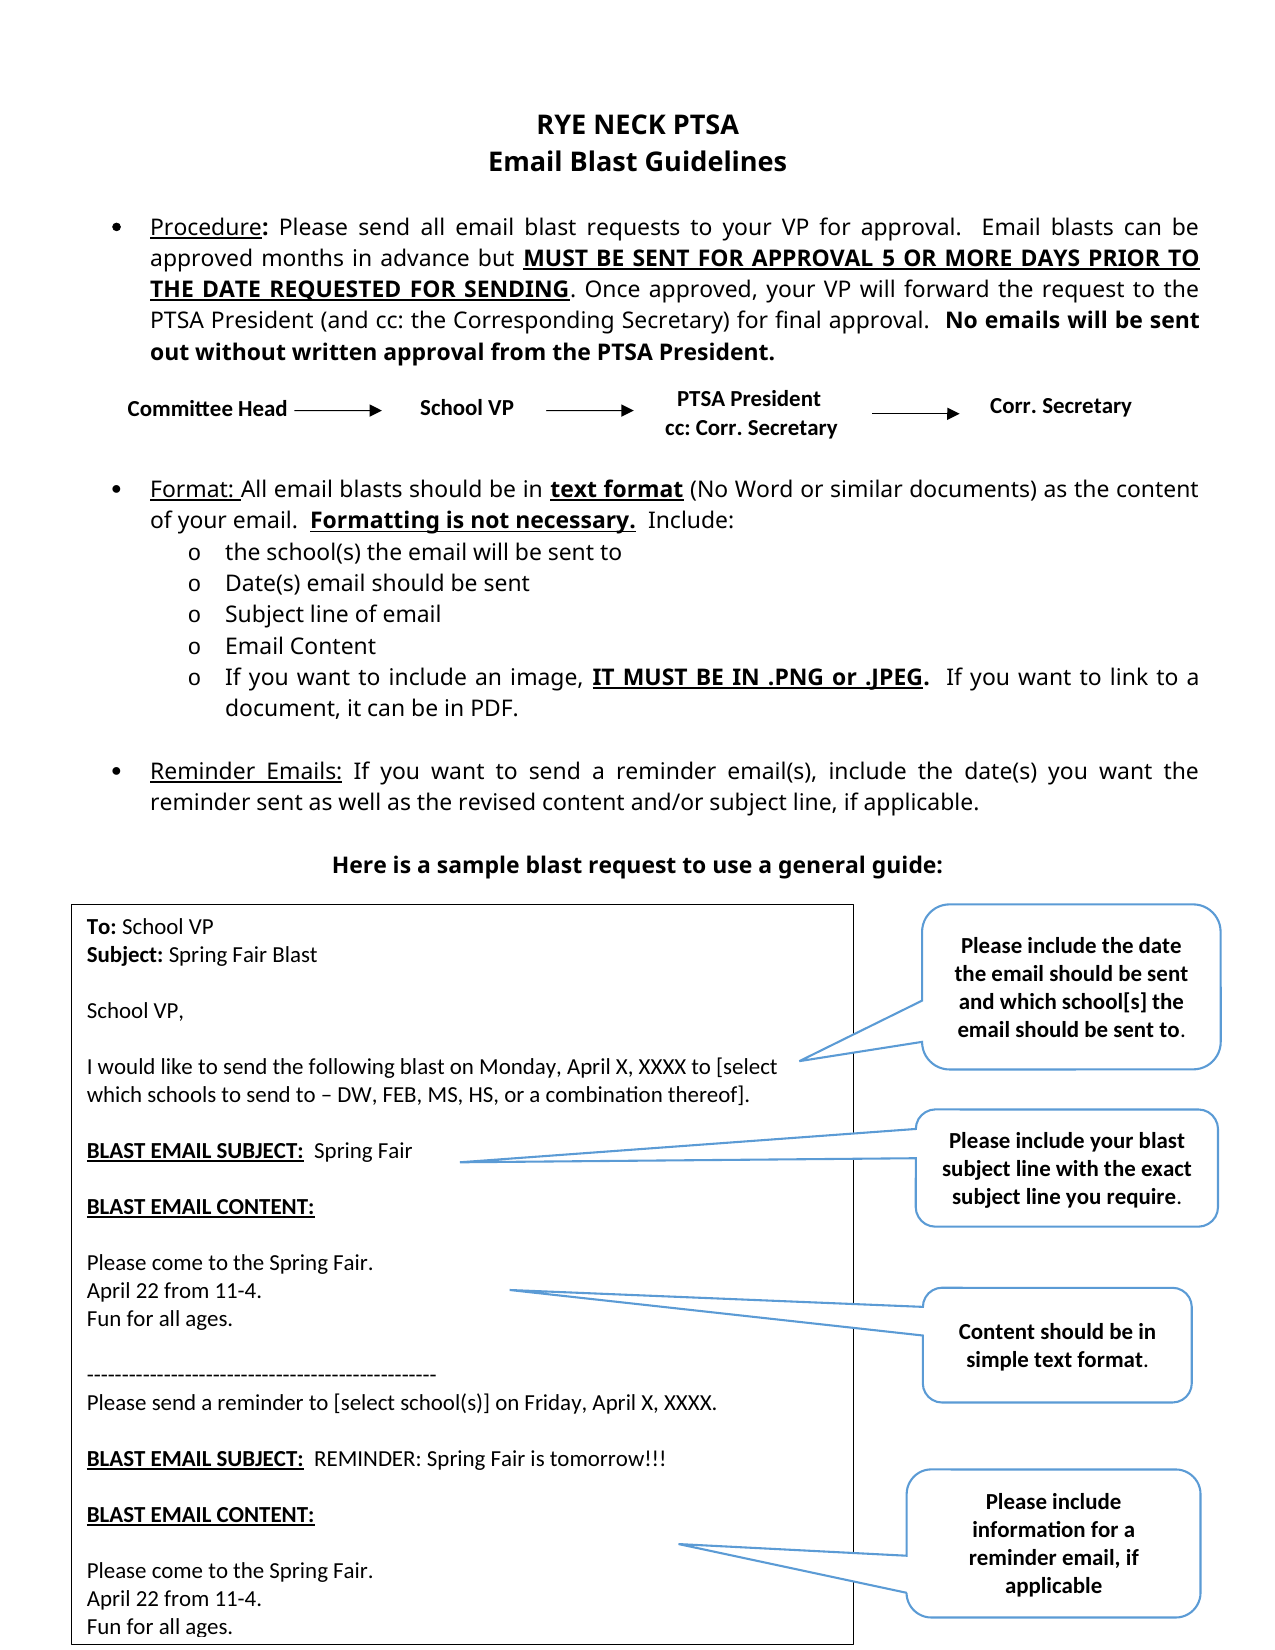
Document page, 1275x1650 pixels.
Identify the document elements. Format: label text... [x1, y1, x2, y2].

text Email Blast Guidelines [75, 142, 1200, 179]
text RYE NECK PTSA [75, 106, 1200, 142]
list Date(s) email should be sent [187, 567, 1200, 598]
list If you want to include an image, IT MUST BE IN .PNG or .JPEG. If you want to link to a document, it can be in PDF. [187, 661, 1200, 723]
list Format: All email blasts should be in text format (No Word or similar documents) as the content of your email. Formatting is not necessary. Include: [112, 473, 1200, 536]
list Subject line of email [187, 598, 1200, 629]
text Here is a sample blast request to use a general guide: [75, 848, 1200, 880]
list Reminder Emails: If you want to send a reminder email(s), include the date(s) you want the reminder sent as well as the revised content and/or subject line, if applicable. [112, 755, 1200, 817]
list Email Content [187, 629, 1200, 661]
list the school(s) the email will be sent to [187, 536, 1200, 567]
list Procedure: Please send all email blast requests to your VP for approval. Email blasts can be approved months in advance but MUST BE SENT FOR APPROVAL 5 OR MORE DAYS PRIOR TO THE DATE REQUESTED FOR SENDING. Once approved, your VP will forward the request to the PTSA President (and cc: the Corresponding Secretary) for final approval. No emails will be sent out without written approval from the PTSA President. [112, 211, 1200, 367]
